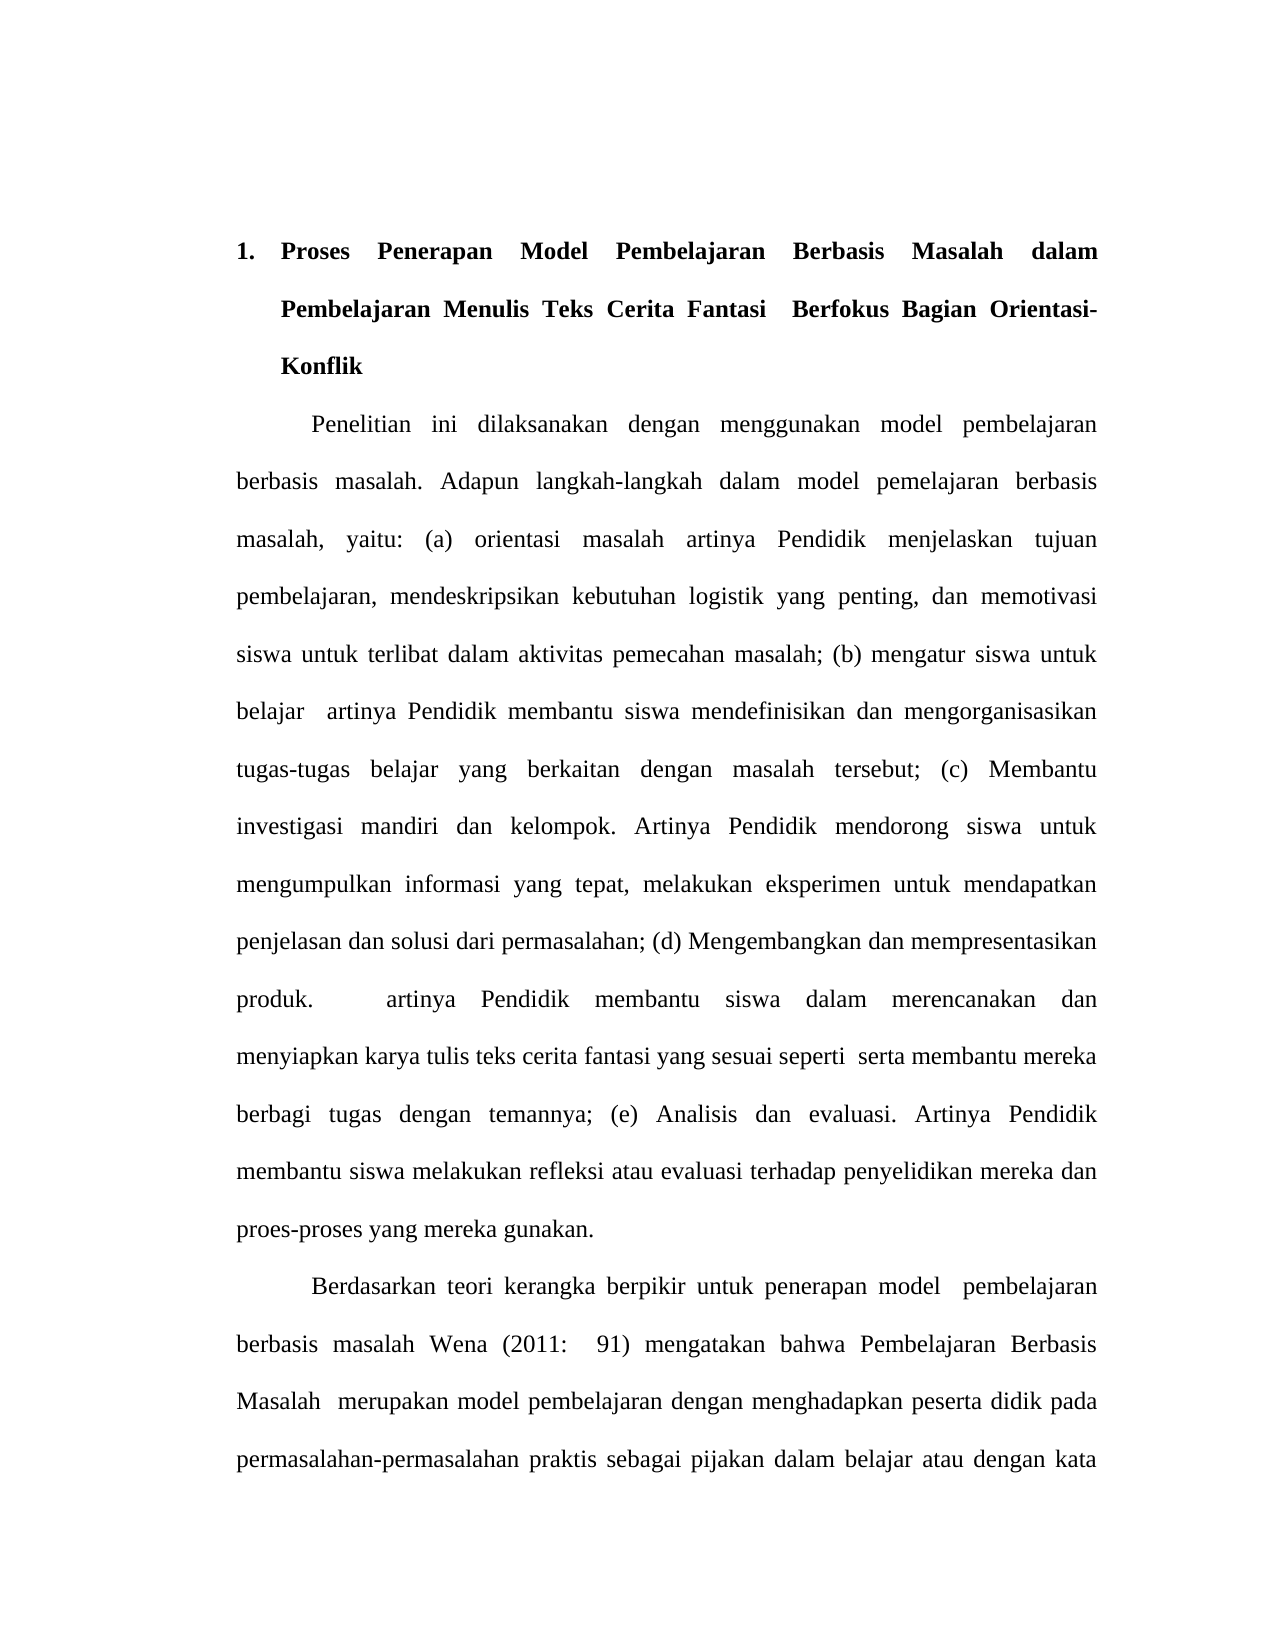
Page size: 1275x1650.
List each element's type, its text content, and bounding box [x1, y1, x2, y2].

list Proses Penerapan Model Pembelajaran Berbasis Masalah dalam Pembelajaran Menulis Teks Cerita Fantasi Berfokus Bagian Orientasi-Konflik [236, 236, 1098, 380]
text Penelitian ini dilaksanakan dengan menggunakan model pembelajaran berbasis masalah. Adapun langkah-langkah dalam model pemelajaran berbasis masalah, yaitu: (a) orientasi masalah artinya Pendidik menjelaskan tujuan pembelajaran, mendeskripsikan kebutuhan logistik yang penting, dan memotivasi siswa untuk terlibat dalam aktivitas pemecahan masalah; (b) mengatur siswa untuk belajar artinya Pendidik membantu siswa mendefinisikan dan mengorganisasikan tugas-tugas belajar yang berkaitan dengan masalah tersebut; (c) Membantu investigasi mandiri dan kelompok. Artinya Pendidik mendorong siswa untuk mengumpulkan informasi yang tepat, melakukan eksperimen untuk mendapatkan penjelasan dan solusi dari permasalahan; (d) Mengembangkan dan mempresentasikan produk. artinya Pendidik membantu siswa dalam merencanakan dan menyiapkan karya tulis teks cerita fantasi yang sesuai seperti serta membantu mereka berbagi tugas dengan temannya; (e) Analisis dan evaluasi. Artinya Pendidik membantu siswa melakukan refleksi atau evaluasi terhadap penyelidikan mereka dan proes-proses yang mereka gunakan. [236, 409, 1098, 1242]
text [236, 1271, 1098, 1472]
